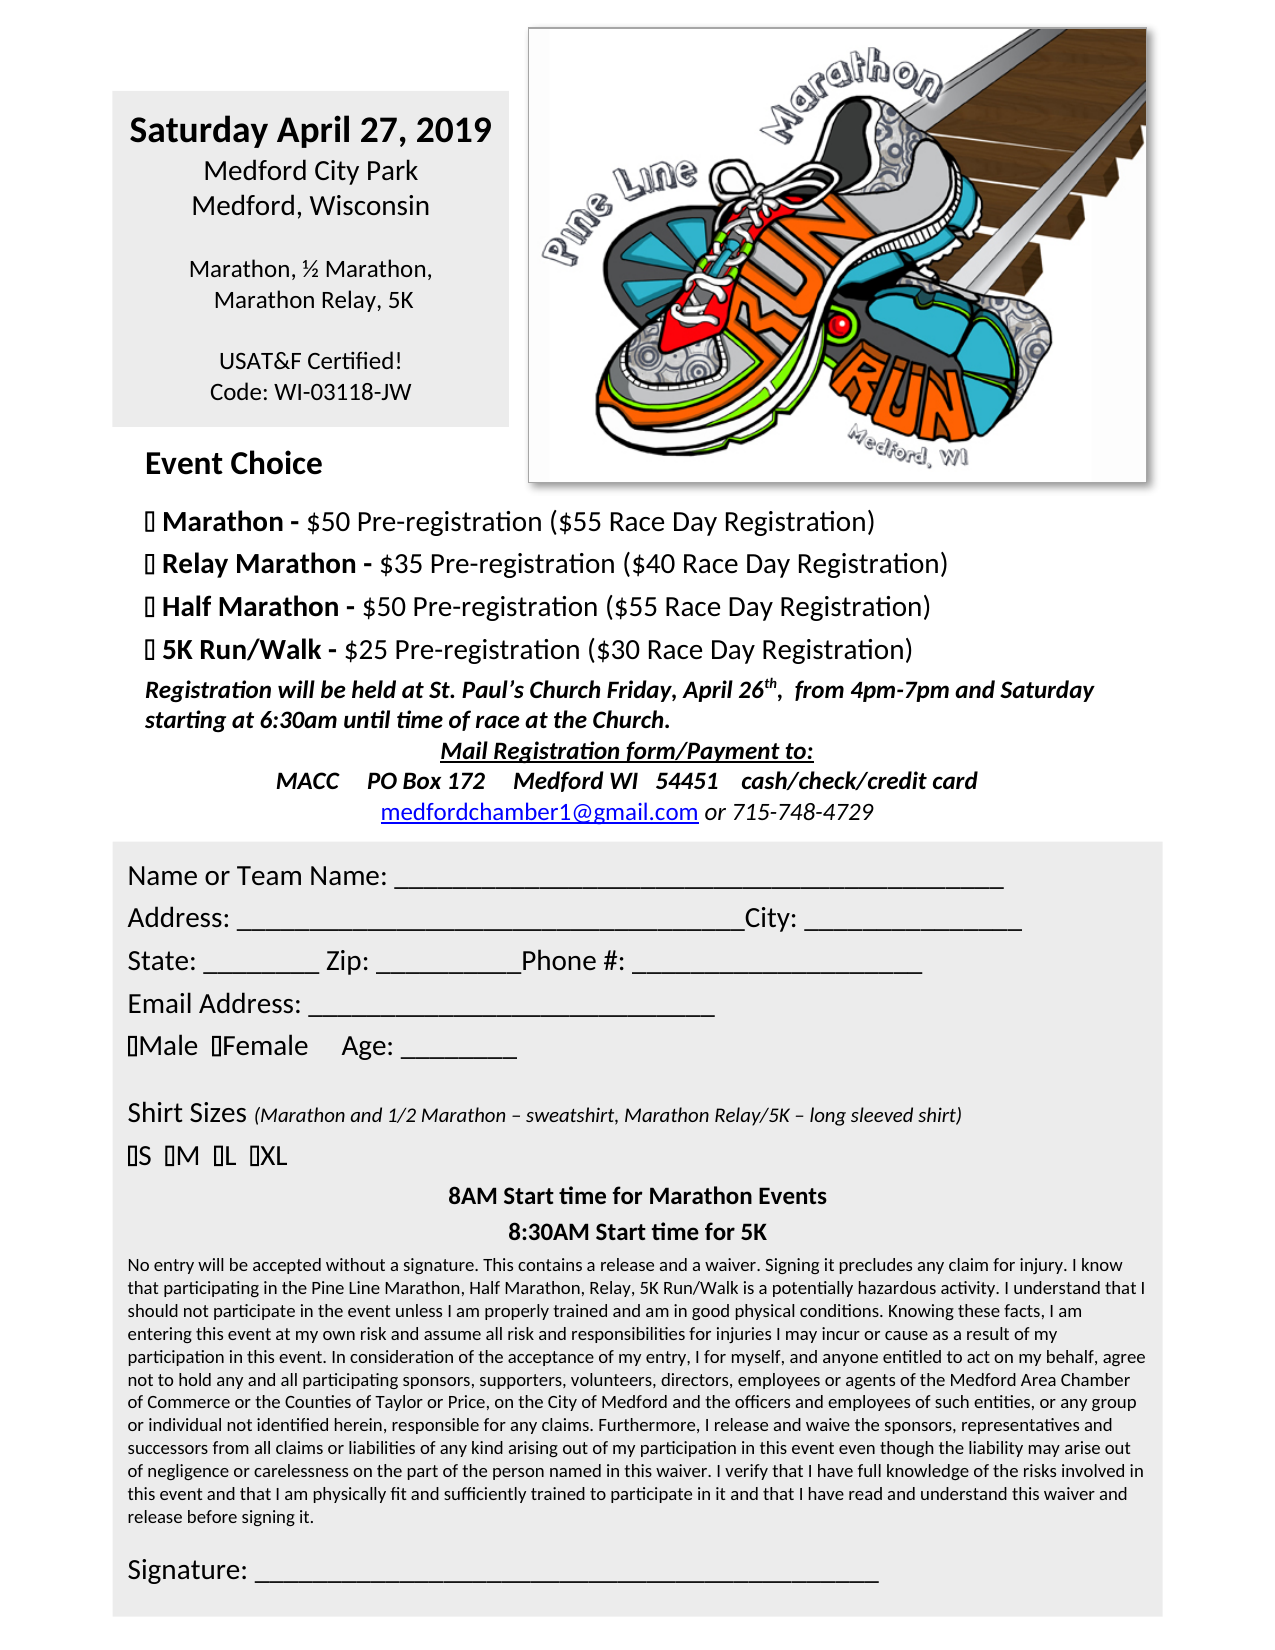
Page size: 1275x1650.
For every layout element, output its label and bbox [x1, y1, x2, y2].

picture [529, 29, 1146, 482]
